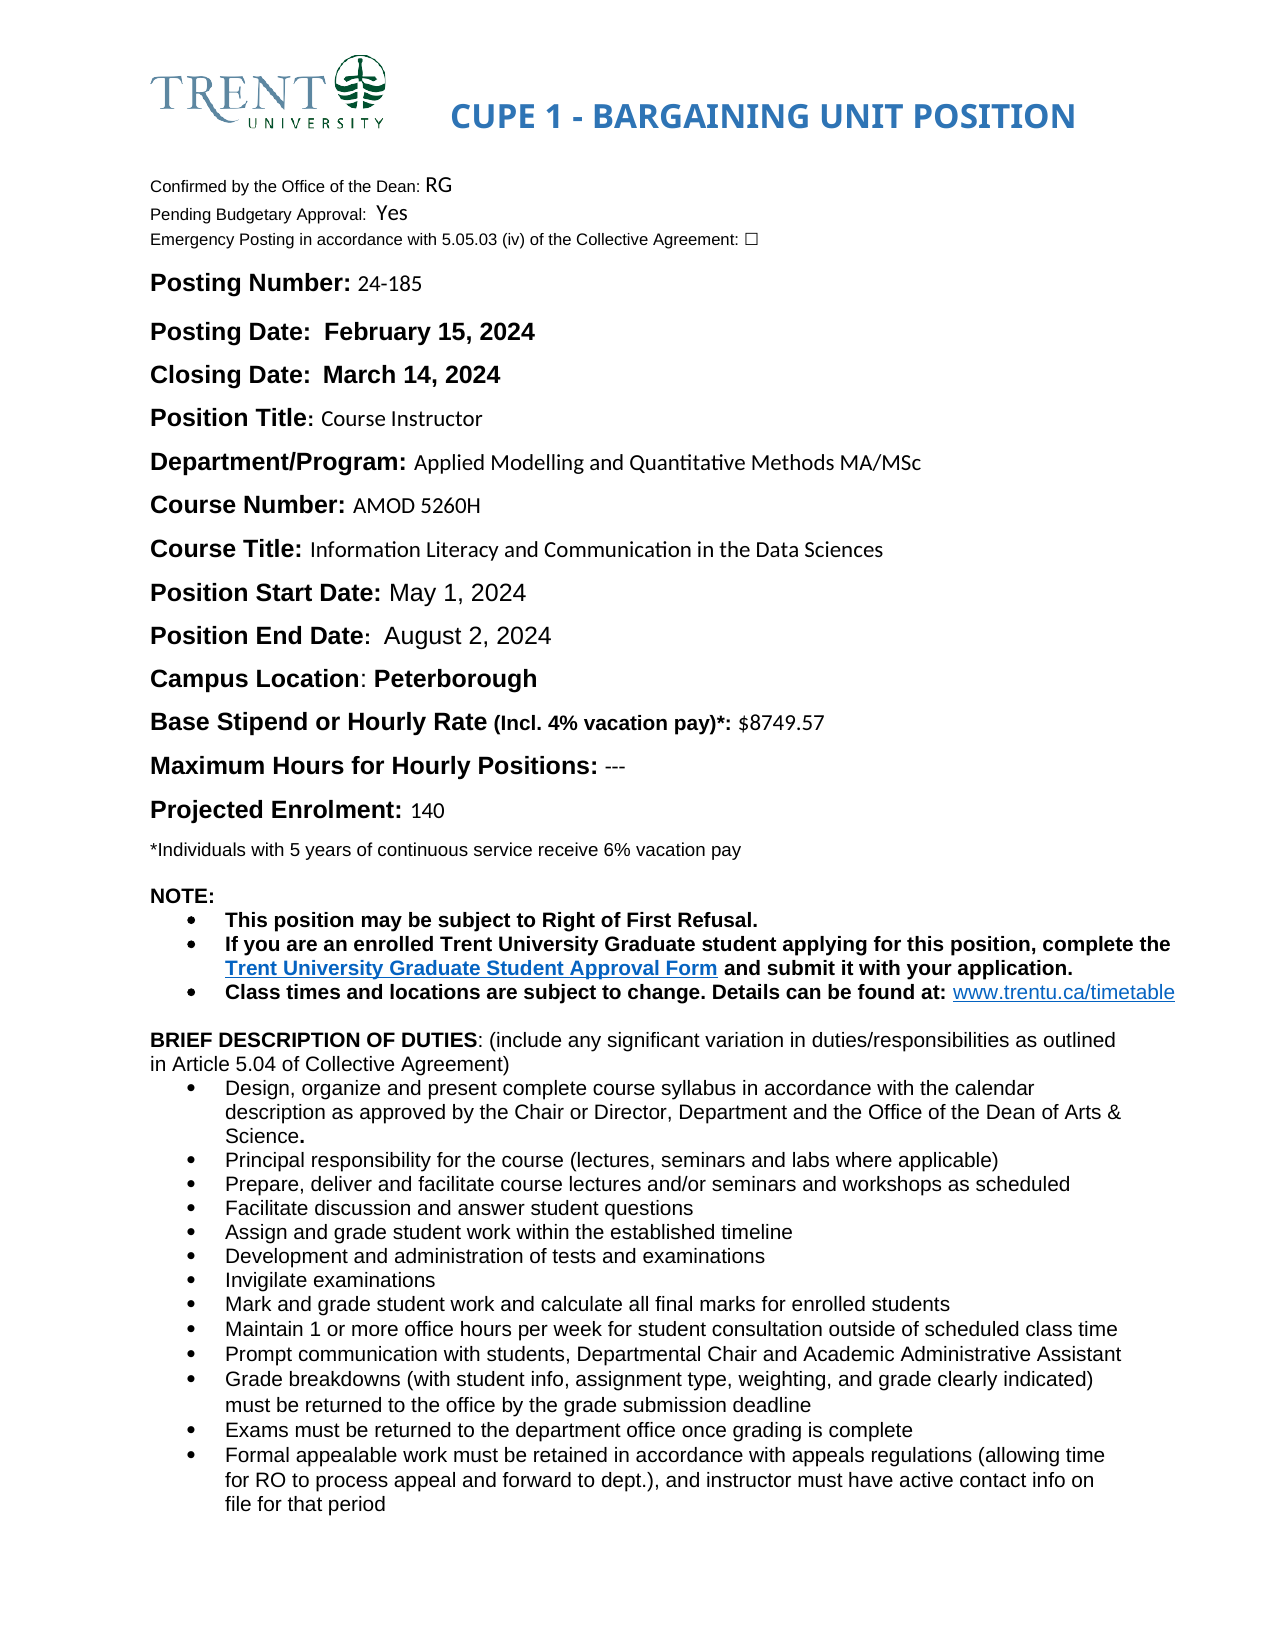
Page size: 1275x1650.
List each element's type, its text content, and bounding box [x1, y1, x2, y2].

list Development and administration of tests and examinations [187, 1244, 1125, 1268]
text Department/Program: [150, 447, 1125, 476]
text Posting Date: [150, 317, 1125, 345]
list Grade breakdowns (with student info, assignment type, weighting, and grade clearly indicated) must be returned to the office by the grade submission deadline [187, 1367, 1125, 1417]
text Posting Number: [150, 268, 1125, 298]
text Pending Budgetary Approval: Yes Emergency Posting in accordance with 5.05.03 (iv) of the Collective Agreement: [150, 198, 1125, 250]
list This position may be subject to Right of First Refusal. [187, 908, 1200, 932]
list If you are an enrolled Trent University Graduate student applying for this position, complete the Trent University Graduate Student Approval Form and submit it with your application. [187, 932, 1200, 980]
text *Individuals with 5 years of continuous service receive 6% vacation pay [150, 838, 1125, 860]
text NOTE: [150, 884, 1125, 908]
text Course Title: [150, 534, 1125, 563]
list Class times and locations are subject to change. Details can be found at: www.trentu.ca/timetable [187, 980, 1181, 1004]
list Maintain 1 or more office hours per week for student consultation outside of scheduled class time [187, 1316, 1125, 1340]
text Confirmed by the Office of the Dean: RG [150, 170, 1125, 198]
list Prompt communication with students, Departmental Chair and Academic Administrative Assistant [187, 1342, 1125, 1366]
list Design, organize and present complete course syllabus in accordance with the calendar description as approved by the Chair or Director, Department and the Office of the Dean of Arts & Science. [187, 1076, 1125, 1148]
list Exams must be returned to the department office once grading is complete [187, 1418, 1125, 1442]
text Campus Location: [150, 664, 1125, 693]
list Assign and grade student work within the established timeline [187, 1220, 1125, 1244]
list Mark and grade student work and calculate all final marks for enrolled students [187, 1292, 1125, 1316]
text Closing Date: [150, 360, 1125, 388]
text Position End Date: [150, 621, 1125, 650]
text Course Number: [150, 490, 1125, 519]
text Projected Enrolment: [150, 795, 1125, 824]
text Maximum Hours for Hourly Positions: [150, 751, 1125, 780]
list Prepare, deliver and facilitate course lectures and/or seminars and workshops as scheduled [187, 1172, 1125, 1196]
list Invigilate examinations [187, 1268, 1125, 1292]
picture [150, 55, 386, 129]
text BRIEF DESCRIPTION OF DUTIES: (include any significant variation in duties/responsibilities as outlined in Article 5.04 of Collective Agreement) [150, 1028, 1125, 1076]
text Position Start Date: [150, 578, 1125, 607]
text Base Stipend or Hourly Rate (Incl. 4% vacation pay)*: [150, 707, 1125, 736]
list Principal responsibility for the course (lectures, seminars and labs where applicable) [187, 1148, 1125, 1172]
text Position Title: [150, 403, 1125, 432]
list Facilitate discussion and answer student questions [187, 1196, 1125, 1220]
list Formal appealable work must be retained in accordance with appeals regulations (allowing time for RO to process appeal and forward to dept.), and instructor must have active contact info on file for that period [187, 1443, 1125, 1515]
